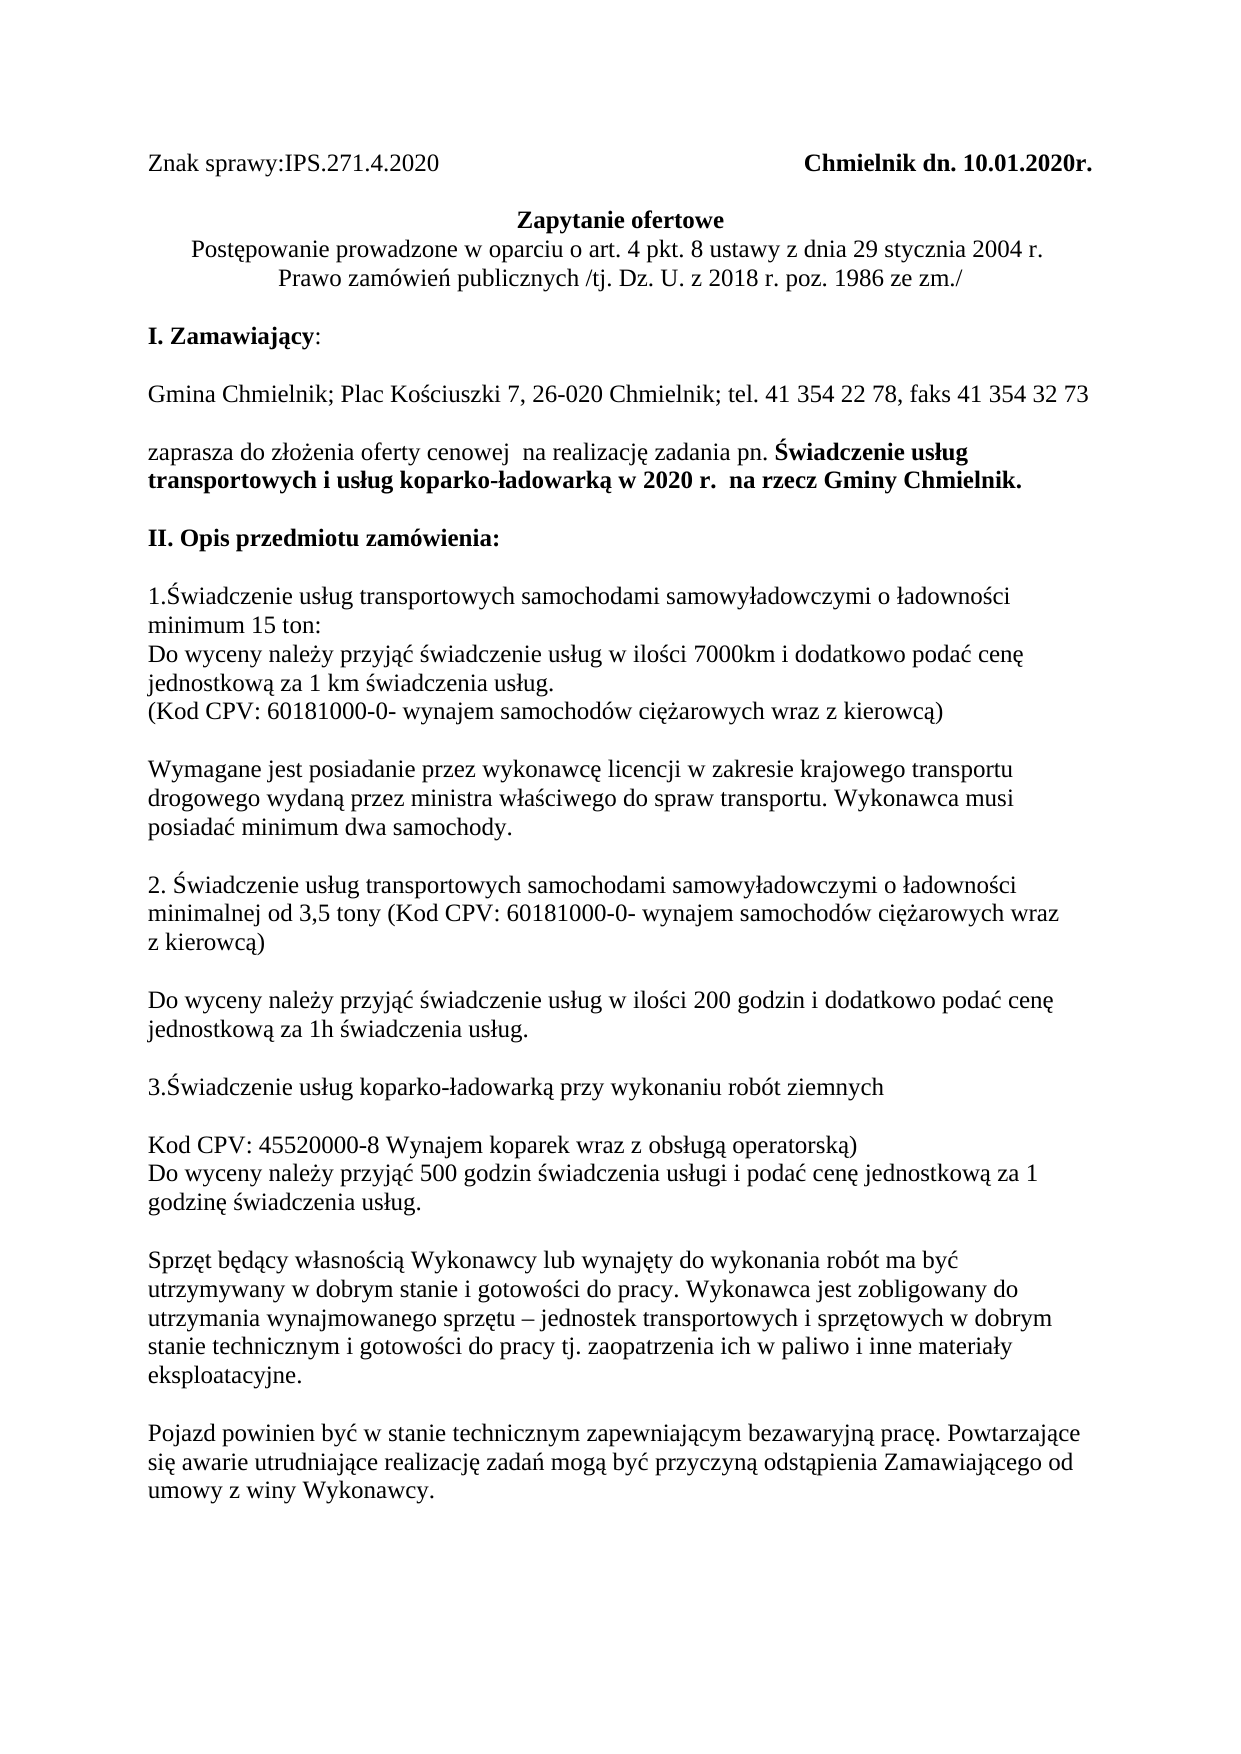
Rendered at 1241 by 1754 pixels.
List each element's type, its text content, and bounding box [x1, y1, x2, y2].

text II. Opis przedmiotu zamówienia: [148, 523, 1093, 552]
text Znak sprawy:IPS.271.4.2020 Chmielnik dn. 10.01.2020r. [148, 148, 1093, 176]
text 1.Świadczenie usług transportowych samochodami samowyładowczymi o ładowności minimum 15 ton: Do wyceny należy przyjąć świadczenie usług w ilości 7000km i dodatkowo podać cenę jednostkową za 1 km świadczenia usług. (Kod CPV: 60181000-0- wynajem samochodów ciężarowych wraz z kierowcą) [148, 581, 1093, 725]
text Wymagane jest posiadanie przez wykonawcę licencji w zakresie krajowego transportu drogowego wydaną przez ministra właściwego do spraw transportu. Wykonawca musi posiadać minimum dwa samochody. [148, 754, 1093, 841]
text I. Zamawiający: [148, 321, 1093, 350]
text Zapytanie ofertowe Postępowanie prowadzone w oparciu o art. 4 pkt. 8 ustawy z dnia 29 stycznia 2004 r. Prawo zamówień publicznych /tj. Dz. U. z 2018 r. poz. 1986 ze zm./ [148, 206, 1093, 292]
text Sprzęt będący własnością Wykonawcy lub wynajęty do wykonania robót ma być utrzymywany w dobrym stanie i gotowości do pracy. Wykonawca jest zobligowany do utrzymania wynajmowanego sprzętu – jednostek transportowych i sprzętowych w dobrym stanie technicznym i gotowości do pracy tj. zaopatrzenia ich w paliwo i inne materiały eksploatacyjne. [148, 1245, 1093, 1389]
text 3.Świadczenie usług koparko-ładowarką przy wykonaniu robót ziemnych [148, 1072, 1093, 1101]
text zaprasza do złożenia oferty cenowej na realizację zadania pn. Świadczenie usług transportowych i usług koparko-ładowarką w 2020 r. na rzecz Gminy Chmielnik. [148, 437, 1093, 494]
text Kod CPV: 45520000-8 Wynajem koparek wraz z obsługą operatorską) Do wyceny należy przyjąć 500 godzin świadczenia usługi i podać cenę jednostkową za 1 godzinę świadczenia usług. [148, 1130, 1093, 1216]
text Do wyceny należy przyjąć świadczenie usług w ilości 200 godzin i dodatkowo podać cenę jednostkową za 1h świadczenia usług. [148, 985, 1093, 1043]
text Gmina Chmielnik; Plac Kościuszki 7, 26-020 Chmielnik; tel. 41 354 22 78, faks 41 354 32 73 [148, 379, 1093, 408]
text Pojazd powinien być w stanie technicznym zapewniającym bezawaryjną pracę. Powtarzające się awarie utrudniające realizację zadań mogą być przyczyną odstąpienia Zamawiającego od umowy z winy Wykonawcy. [148, 1418, 1093, 1504]
text 2. Świadczenie usług transportowych samochodami samowyładowczymi o ładowności minimalnej od 3,5 tony (Kod CPV: 60181000-0- wynajem samochodów ciężarowych wraz z kierowcą) [148, 870, 1093, 956]
